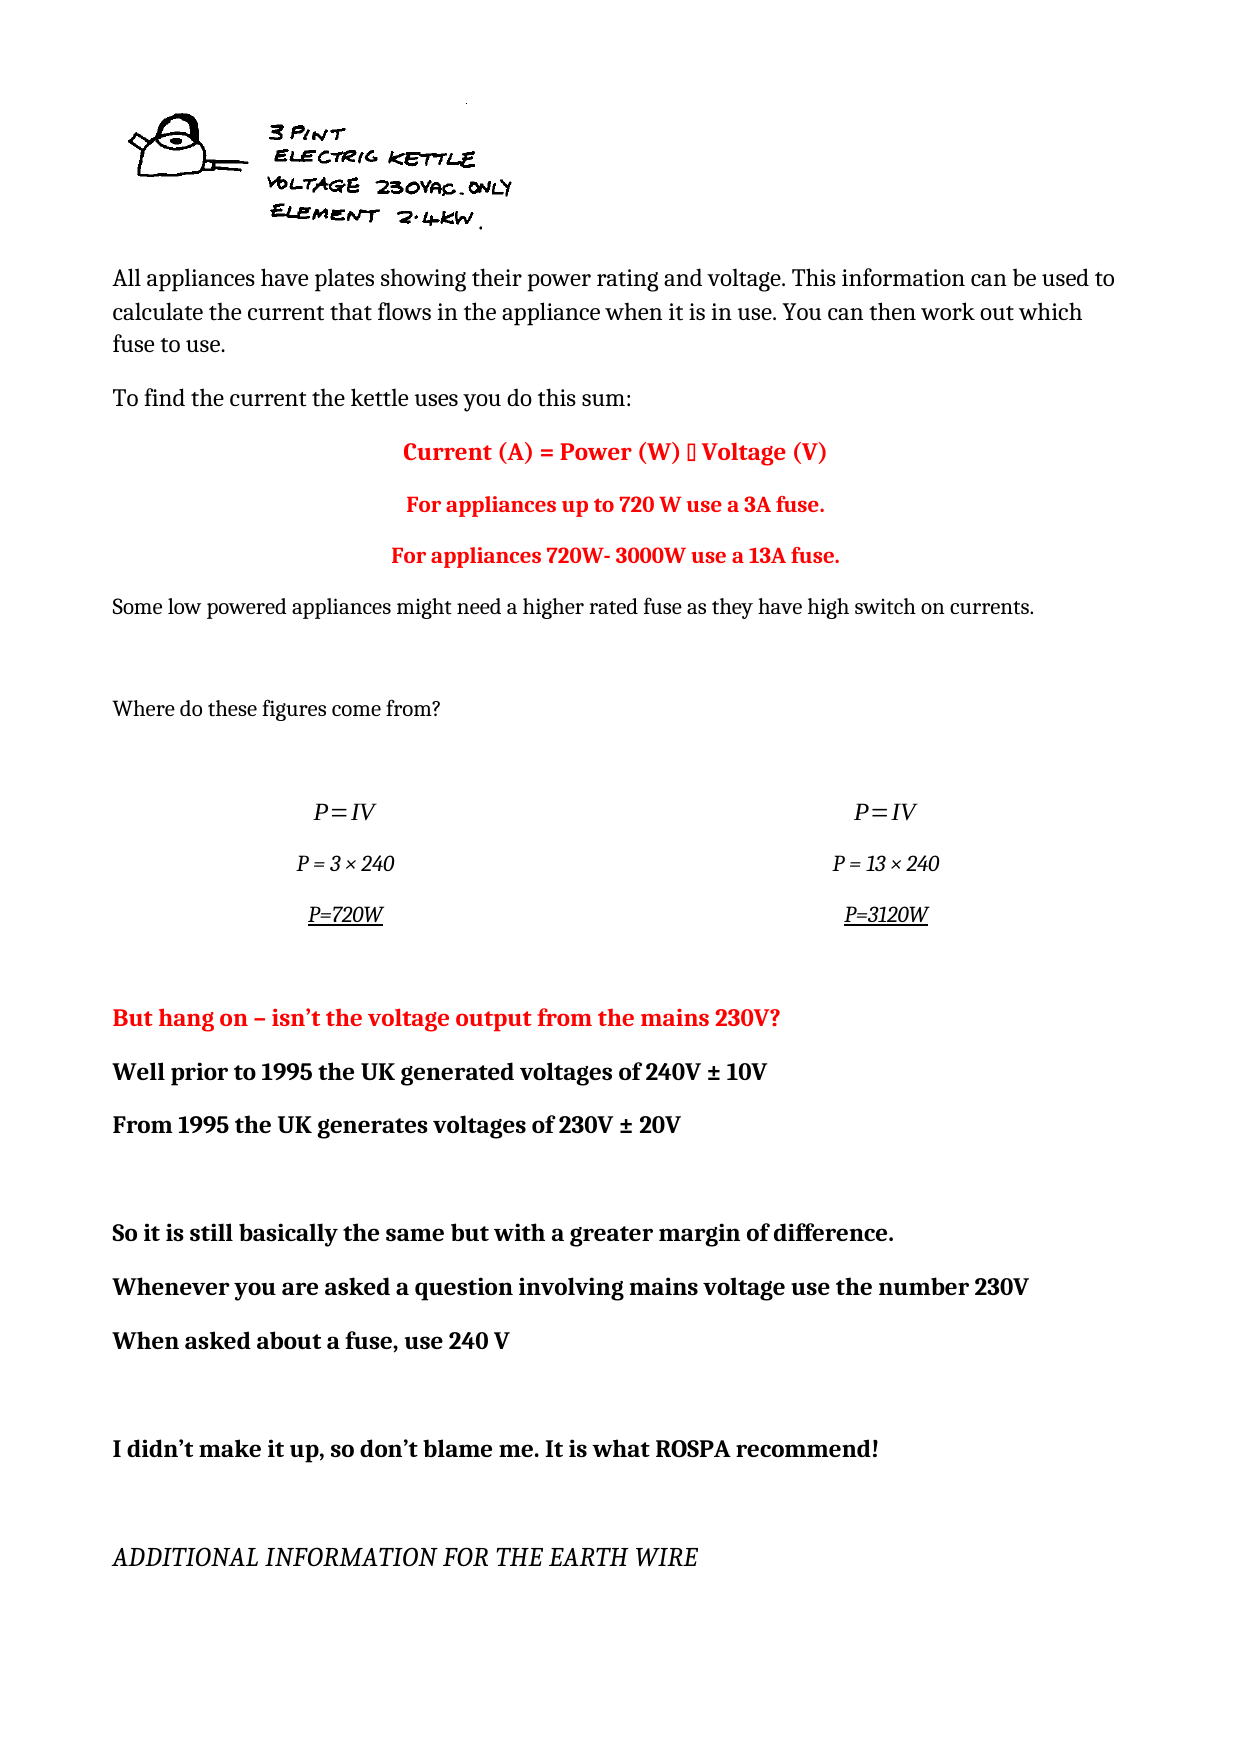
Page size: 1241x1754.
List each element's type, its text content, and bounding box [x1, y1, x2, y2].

text P=720W [112, 902, 578, 928]
text P=3120W [653, 902, 1119, 928]
text I didn’t make it up, so don’t blame me. It is what ROSPA recommend! [112, 1434, 1119, 1463]
text All appliances have plates showing their power rating and voltage. This information can be used to calculate the current that flows in the appliance when it is in use. You can then work out which fuse to use. [112, 264, 1119, 359]
text P = 13 × 240 [653, 851, 1119, 877]
text Current (A) = Power (W) Voltage (V) [112, 438, 1119, 467]
text From 1995 the UK generates voltages of 230V ± 20V [112, 1111, 1119, 1140]
text Well prior to 1995 the UK generated voltages of 240V ± 10V [112, 1057, 1119, 1086]
subtitle ADDITIONAL INFORMATION FOR THE EARTH WIRE [112, 1542, 1119, 1573]
text For appliances 720W- 3000W use a 13A fuse. [112, 543, 1119, 569]
text When asked about a fuse, use 240 V [112, 1327, 1119, 1356]
text Whenever you are asked a question involving mains voltage use the number 230V [112, 1273, 1119, 1302]
picture [112, 103, 529, 240]
text To find the current the kettle uses you do this sum: [112, 384, 1119, 413]
text Where do these figures come from? [112, 696, 1119, 722]
text So it is still basically the same but with a greater margin of difference. [112, 1219, 1119, 1248]
text For appliances up to 720 W use a 3A fuse. [112, 492, 1119, 518]
text P = 3 × 240 [112, 851, 578, 877]
text But hang on – isn’t the voltage output from the mains 230V? [112, 1004, 1119, 1032]
text Some low powered appliances might need a higher rated fuse as they have high switch on currents. [112, 594, 1119, 620]
